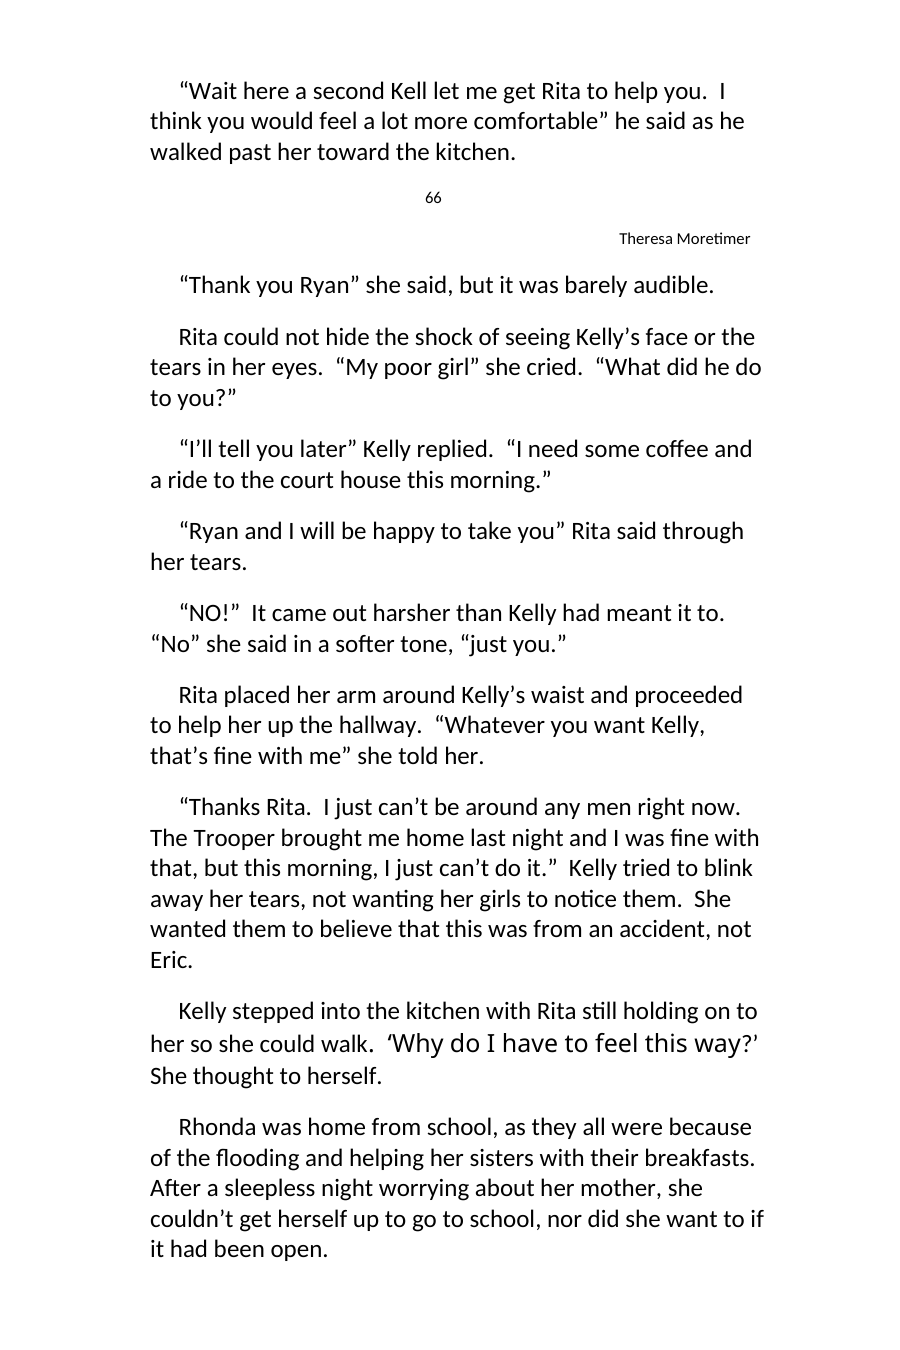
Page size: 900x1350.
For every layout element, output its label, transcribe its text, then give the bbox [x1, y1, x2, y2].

text “Thank you Ryan” she said, but it was barely audible. [75, 270, 768, 300]
text “Ryan and I will be happy to take you” Rita said through her tears. [150, 515, 768, 576]
text Kelly stepped into the kitchen with Rita still holding on to her so she could walk. ‘Why do I have to feel this way?’ She thought to herself. [150, 995, 768, 1091]
text “Thanks Rita. I just can’t be around any men right now. The Trooper brought me home last night and I was fine with that, but this morning, I just can’t do it.” Kelly tried to blink away her tears, not wanting her girls to notice them. She wanted them to believe that this was from an accident, not Eric. [150, 791, 768, 974]
text 66 [150, 187, 768, 208]
text Rita placed her arm around Kelly’s waist and proceeded to help her up the hallway. “Whatever you want Kelly, that’s fine with me” she told her. [150, 679, 768, 771]
text “I’ll tell you later” Kelly replied. “I need some coffee and a ride to the court house this morning.” [150, 433, 768, 494]
text Theresa Moretimer [150, 228, 768, 249]
text Rita could not hide the shock of seeing Kelly’s face or the tears in her eyes. “My poor girl” she cried. “What did he do to you?” [150, 321, 768, 413]
text “NO!” It came out harsher than Kelly had meant it to. “No” she said in a softer tone, “just you.” [150, 597, 768, 658]
text “Wait here a second Kell let me get Rita to help you. I think you would feel a lot more comfortable” he said as he walked past her toward the kitchen. [150, 75, 768, 167]
text Rhonda was home from school, as they all were because of the flooding and helping her sisters with their breakfasts. After a sleepless night worrying about her mother, she couldn’t get herself up to go to school, nor did she want to if it had been open. [150, 1111, 768, 1264]
